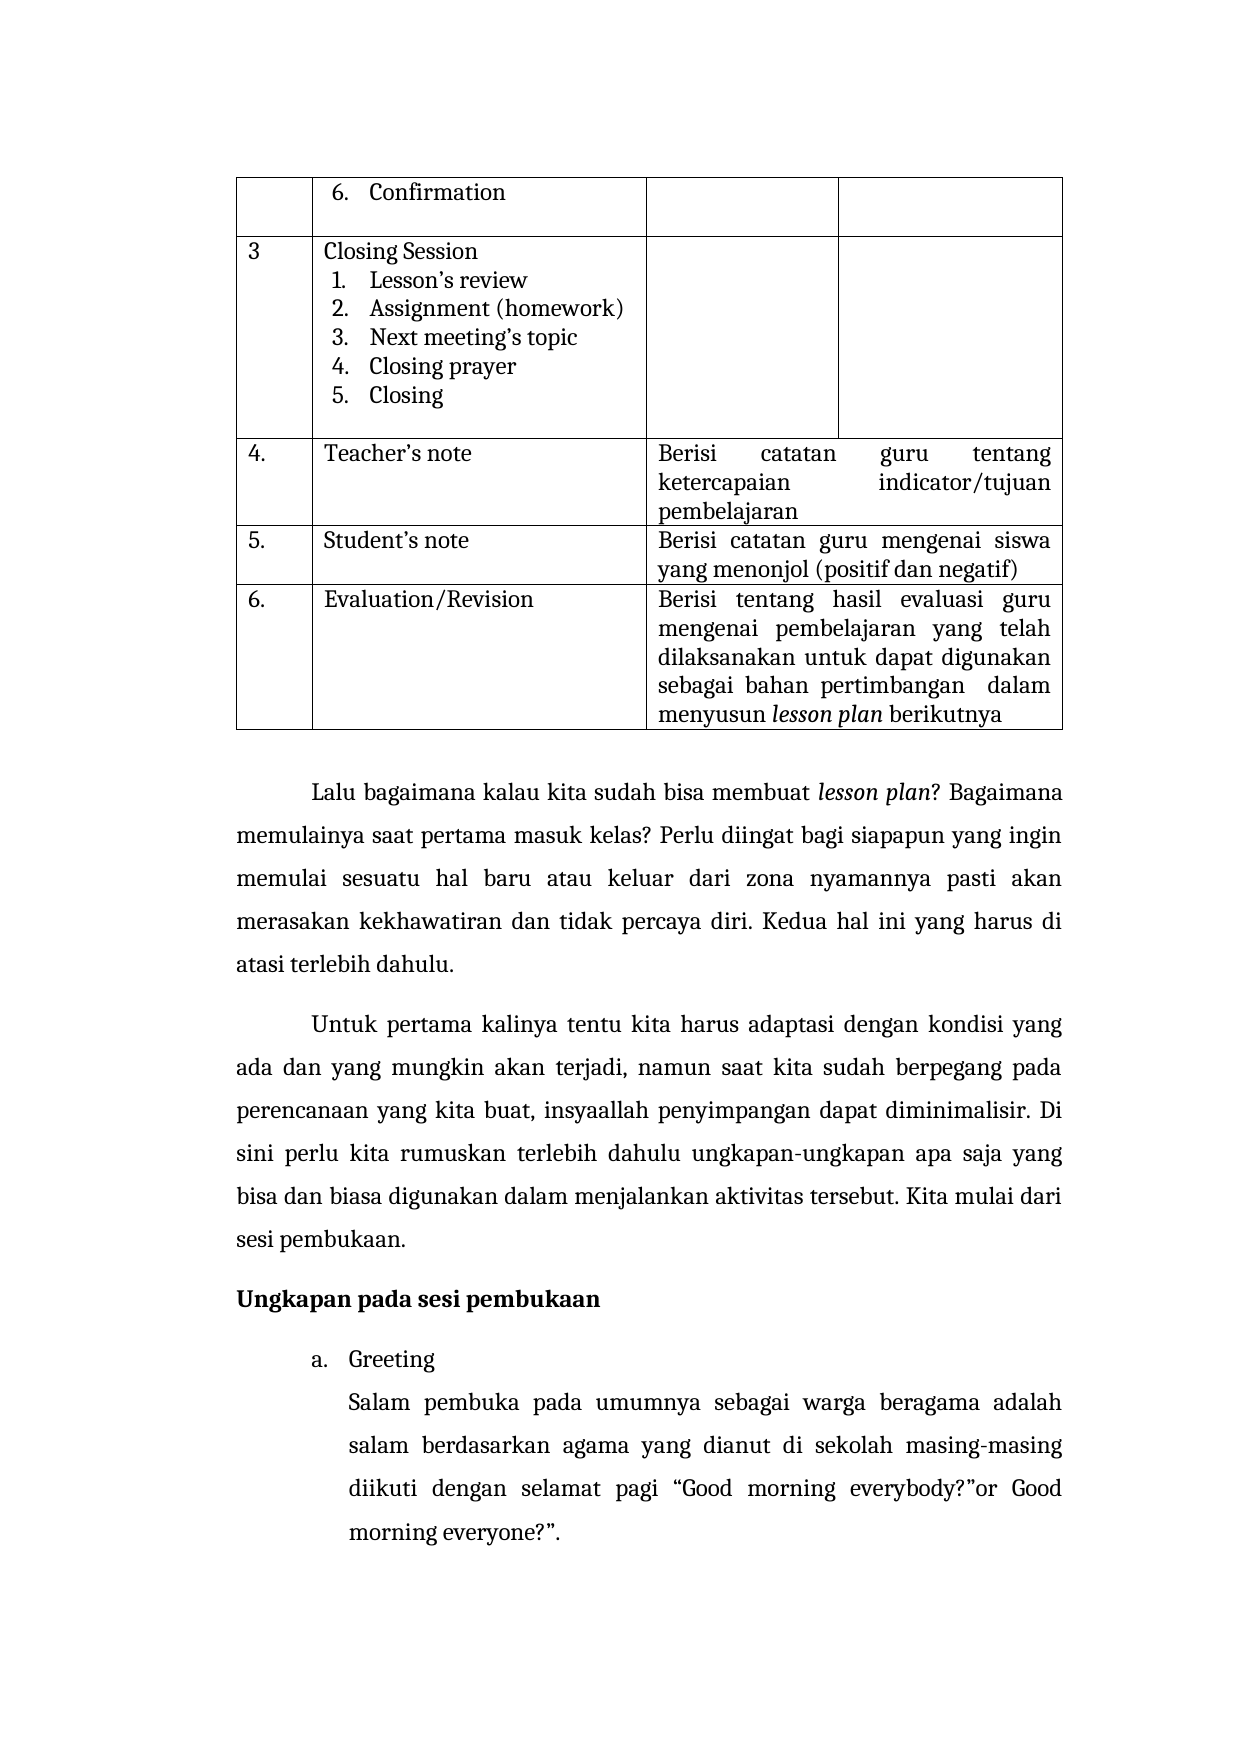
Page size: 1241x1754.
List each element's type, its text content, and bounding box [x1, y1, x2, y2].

table_cell 5. [237, 526, 312, 584]
table_cell 4. [237, 439, 312, 525]
table_cell 6. [237, 585, 312, 729]
list Greeting [311, 1345, 1063, 1374]
table_cell Student’s note [313, 526, 646, 584]
table_cell [647, 237, 838, 438]
table_cell Teacher’s note [313, 439, 646, 525]
list Salam pembuka pada umumnya sebagai warga beragama adalah salam berdasarkan agama yang dianut di sekolah masing-masing diikuti dengan selamat pagi “Good morning everybody?”or Good morning everyone?”. [349, 1388, 1063, 1546]
text Untuk pertama kalinya tentu kita harus adaptasi dengan kondisi yang ada dan yang mungkin akan terjadi, namun saat kita sudah berpegang pada perencanaan yang kita buat, insyaallah penyimpangan dapat diminimalisir. Di sini perlu kita rumuskan terlebih dahulu ungkapan-ungkapan apa saja yang bisa dan biasa digunakan dalam menjalankan aktivitas tersebut. Kita mulai dari sesi pembukaan. [236, 1010, 1063, 1254]
table_cell Berisi catatan guru tentang ketercapaian indicator/tujuan pembelajaran [647, 439, 1062, 525]
table_cell Berisi tentang hasil evaluasi guru mengenai pembelajaran yang telah dilaksanakan untuk dapat digunakan sebagai bahan pertimbangan dalam menyusun lesson plan berikutnya [647, 585, 1062, 729]
table_cell Berisi catatan guru mengenai siswa yang menonjol (positif dan negatif) [647, 526, 1062, 584]
table_cell [839, 178, 1062, 236]
table_cell Evaluation/Revision [313, 585, 646, 729]
table_cell Closing Session Lesson’s review Assignment (homework) Next meeting’s topic Closing prayer Closing [313, 237, 646, 438]
text Ungkapan pada sesi pembukaan [236, 1285, 1063, 1314]
text Lalu bagaimana kalau kita sudah bisa membuat lesson plan? Bagaimana memulainya saat pertama masuk kelas? Perlu diingat bagi siapapun yang ingin memulai sesuatu hal baru atau keluar dari zona nyamannya pasti akan merasakan kekhawatiran dan tidak percaya diri. Kedua hal ini yang harus di atasi terlebih dahulu. [236, 777, 1063, 979]
table_cell 2 [237, 178, 312, 236]
table_cell [839, 237, 1062, 438]
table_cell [313, 178, 646, 236]
table_cell 3 [237, 237, 312, 438]
table_cell [647, 178, 838, 236]
